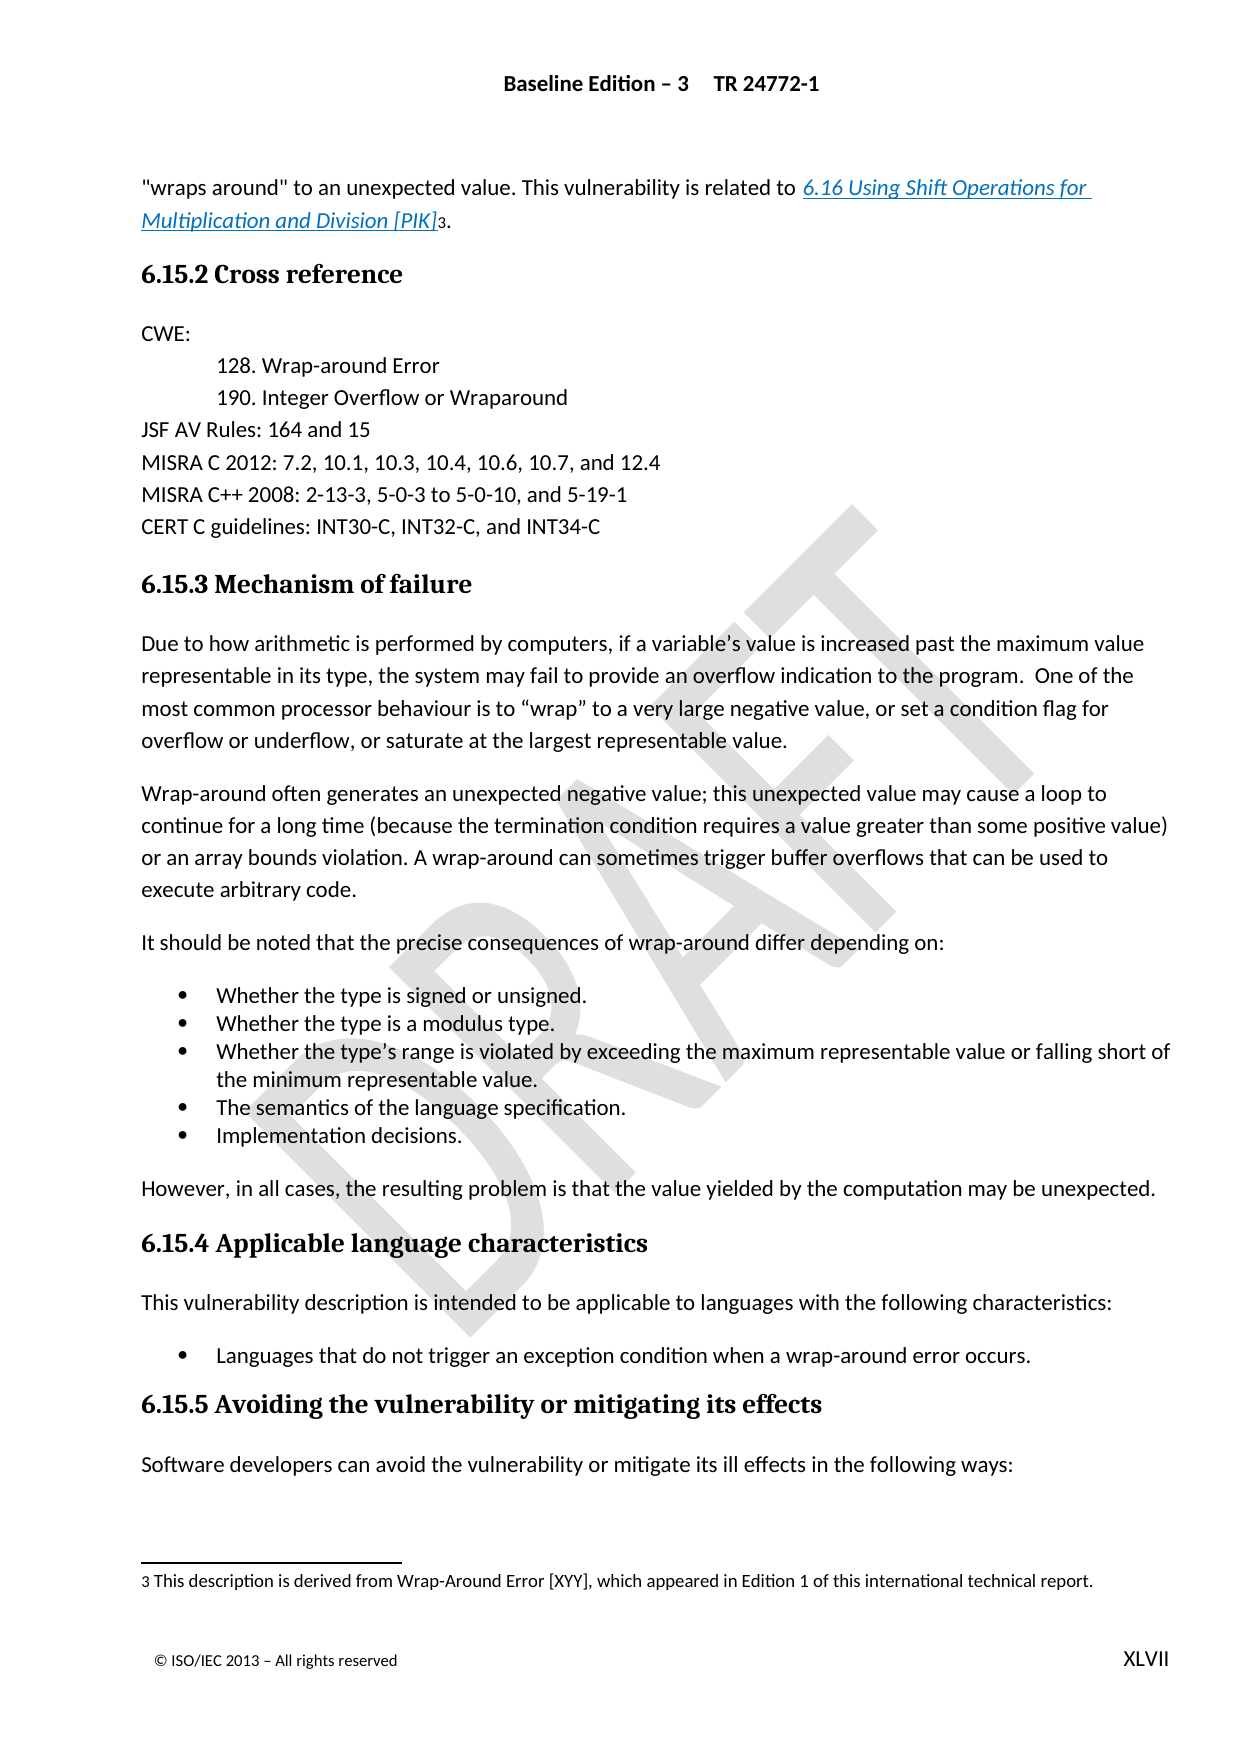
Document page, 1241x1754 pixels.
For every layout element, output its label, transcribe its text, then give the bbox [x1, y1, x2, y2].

list Whether the type’s range is violated by exceeding the maximum representable value or falling short of the minimum representable value. [178, 1037, 1182, 1093]
list Languages that do not trigger an exception condition when a wrap-around error occurs. [178, 1341, 1182, 1369]
text Due to how arithmetic is performed by computers, if a variable’s value is increased past the maximum value representable in its type, the system may fail to provide an overflow indication to the program. One of the most common processor behaviour is to “wrap” to a very large negative value, or set a condition flag for overflow or underflow, or saturate at the largest representable value. [141, 629, 1182, 754]
text It should be noted that the precise consequences of wrap-around differ depending on: [141, 928, 1182, 956]
text Software developers can avoid the vulnerability or mitigate its ill effects in the following ways: [141, 1450, 1182, 1478]
text "wraps around" to an unexpected value. This vulnerability is related to . [141, 173, 1182, 234]
subtitle 6.15.5 Avoiding the vulnerability or mitigating its effects [141, 1389, 1182, 1421]
text This vulnerability description is intended to be applicable to languages with the following characteristics: [141, 1288, 1182, 1316]
text Wrap-around often generates an unexpected negative value; this unexpected value may cause a loop to continue for a long time (because the termination condition requires a value greater than some positive value) or an array bounds violation. A wrap-around can sometimes trigger buffer overflows that can be used to execute arbitrary code. [141, 779, 1182, 903]
list Whether the type is signed or unsigned. [178, 981, 1182, 1009]
list Whether the type is a modulus type. [178, 1009, 1182, 1037]
text 128. Wrap-around Error [216, 351, 1182, 379]
text CERT C guidelines: INT30-C, INT32-C, and INT34-C [141, 512, 1182, 540]
subtitle 6.15.4 Applicable language characteristics [141, 1228, 1182, 1259]
list Implementation decisions. [178, 1122, 1182, 1149]
text CWE: [141, 319, 1182, 347]
text JSF AV Rules: 164 and 15 [141, 415, 1182, 443]
text 190. Integer Overflow or Wraparound [216, 383, 1182, 411]
subtitle 6.15.3 Mechanism of failure [141, 569, 1182, 600]
subtitle 6.15.2 Cross reference [141, 259, 1182, 290]
list The semantics of the language specification. [178, 1093, 1182, 1122]
text However, in all cases, the resulting problem is that the value yielded by the computation may be unexpected. [141, 1174, 1182, 1203]
text MISRA C++ 2008: 2-13-3, 5-0-3 to 5-0-10, and 5-19-1 [141, 480, 1182, 508]
text MISRA C 2012: 7.2, 10.1, 10.3, 10.4, 10.6, 10.7, and 12.4 [141, 448, 1182, 476]
